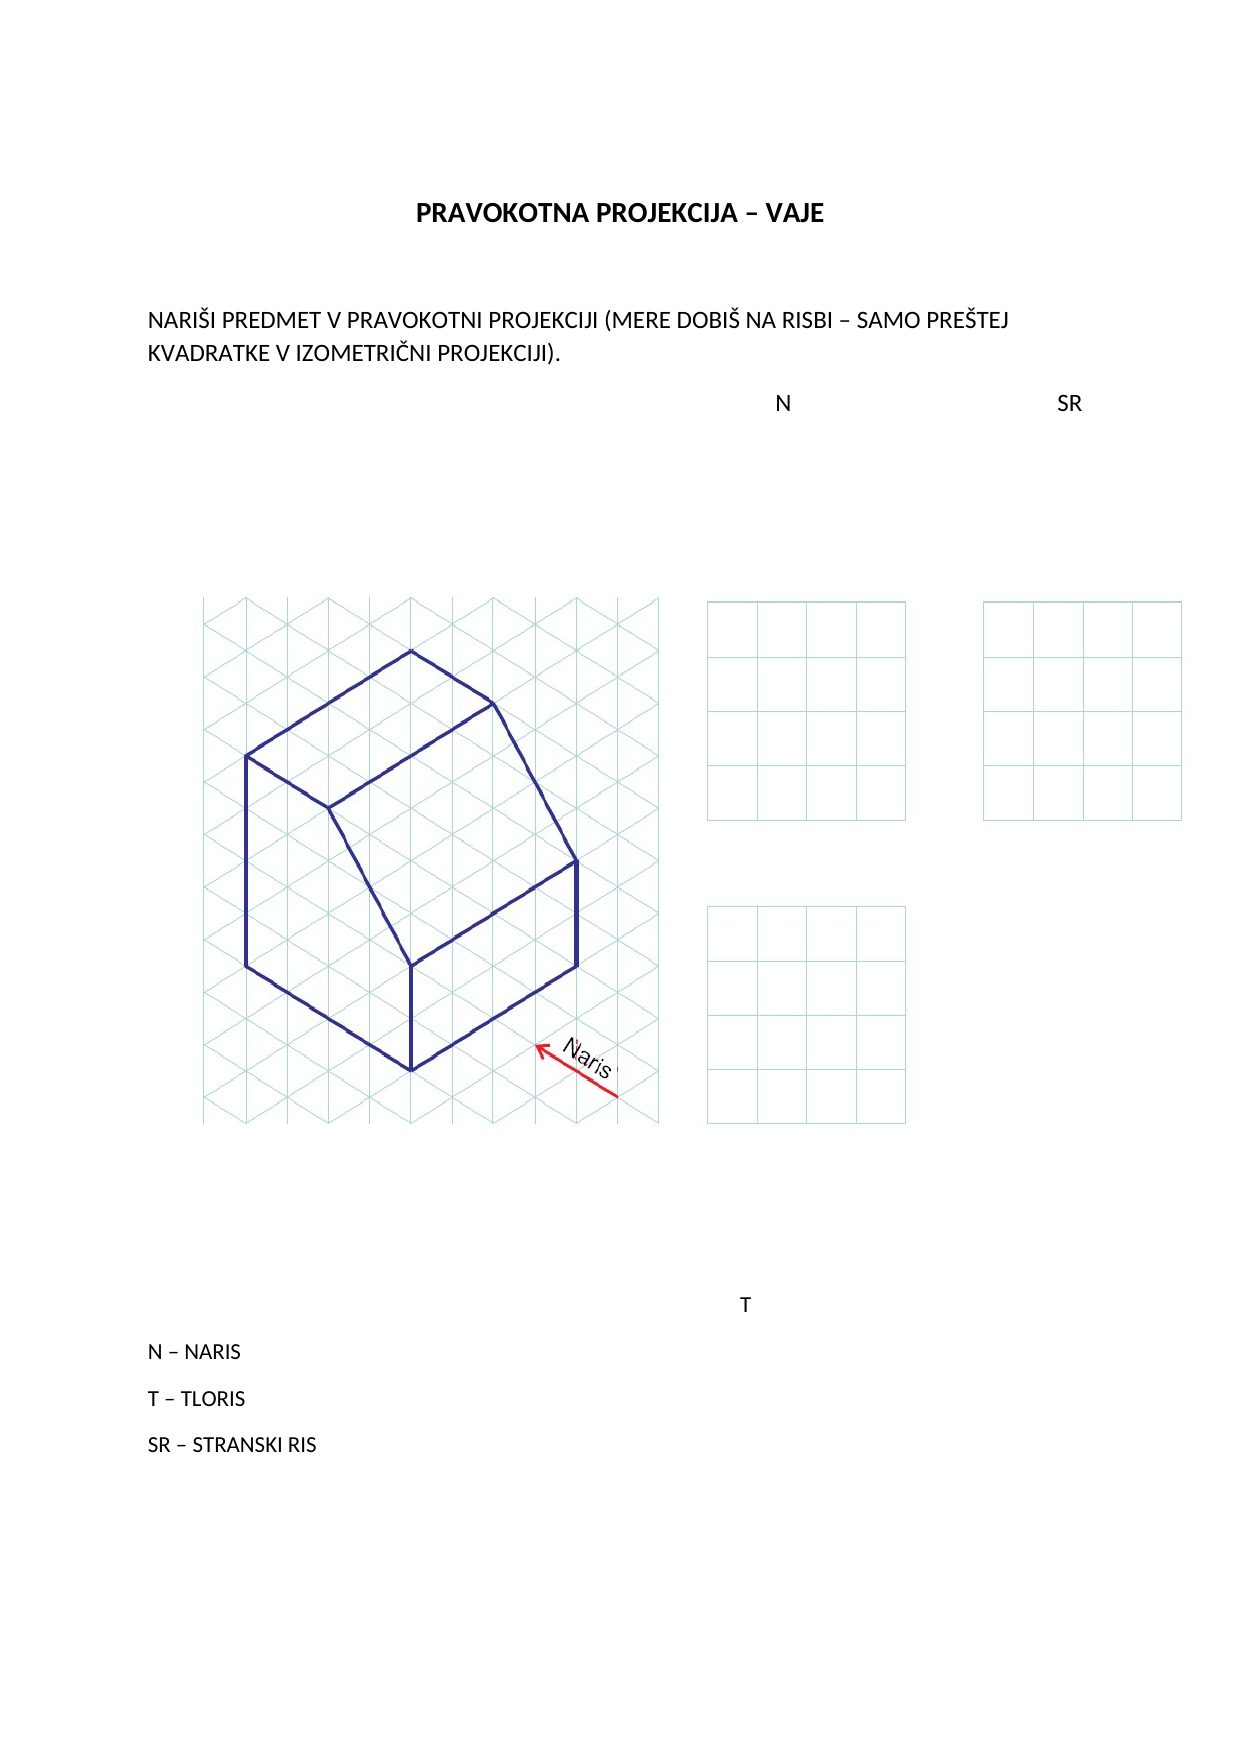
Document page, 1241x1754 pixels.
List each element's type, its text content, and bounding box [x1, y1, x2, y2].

text T – TLORIS [148, 1384, 1093, 1412]
text PRAVOKOTNA PROJEKCIJA – VAJE [148, 194, 1093, 230]
text NARIŠI PREDMET V PRAVOKOTNI PROJEKCIJI (MERE DOBIŠ NA RISBI – SAMO PREŠTEJ KVADRATKE V IZOMETRIČNI PROJEKCIJI). [148, 305, 1093, 368]
picture [147, 436, 1241, 1271]
text T [148, 1290, 1093, 1318]
text SR – STRANSKI RIS [148, 1431, 1093, 1458]
text N – NARIS [148, 1337, 1093, 1365]
text N SR [148, 387, 1093, 418]
